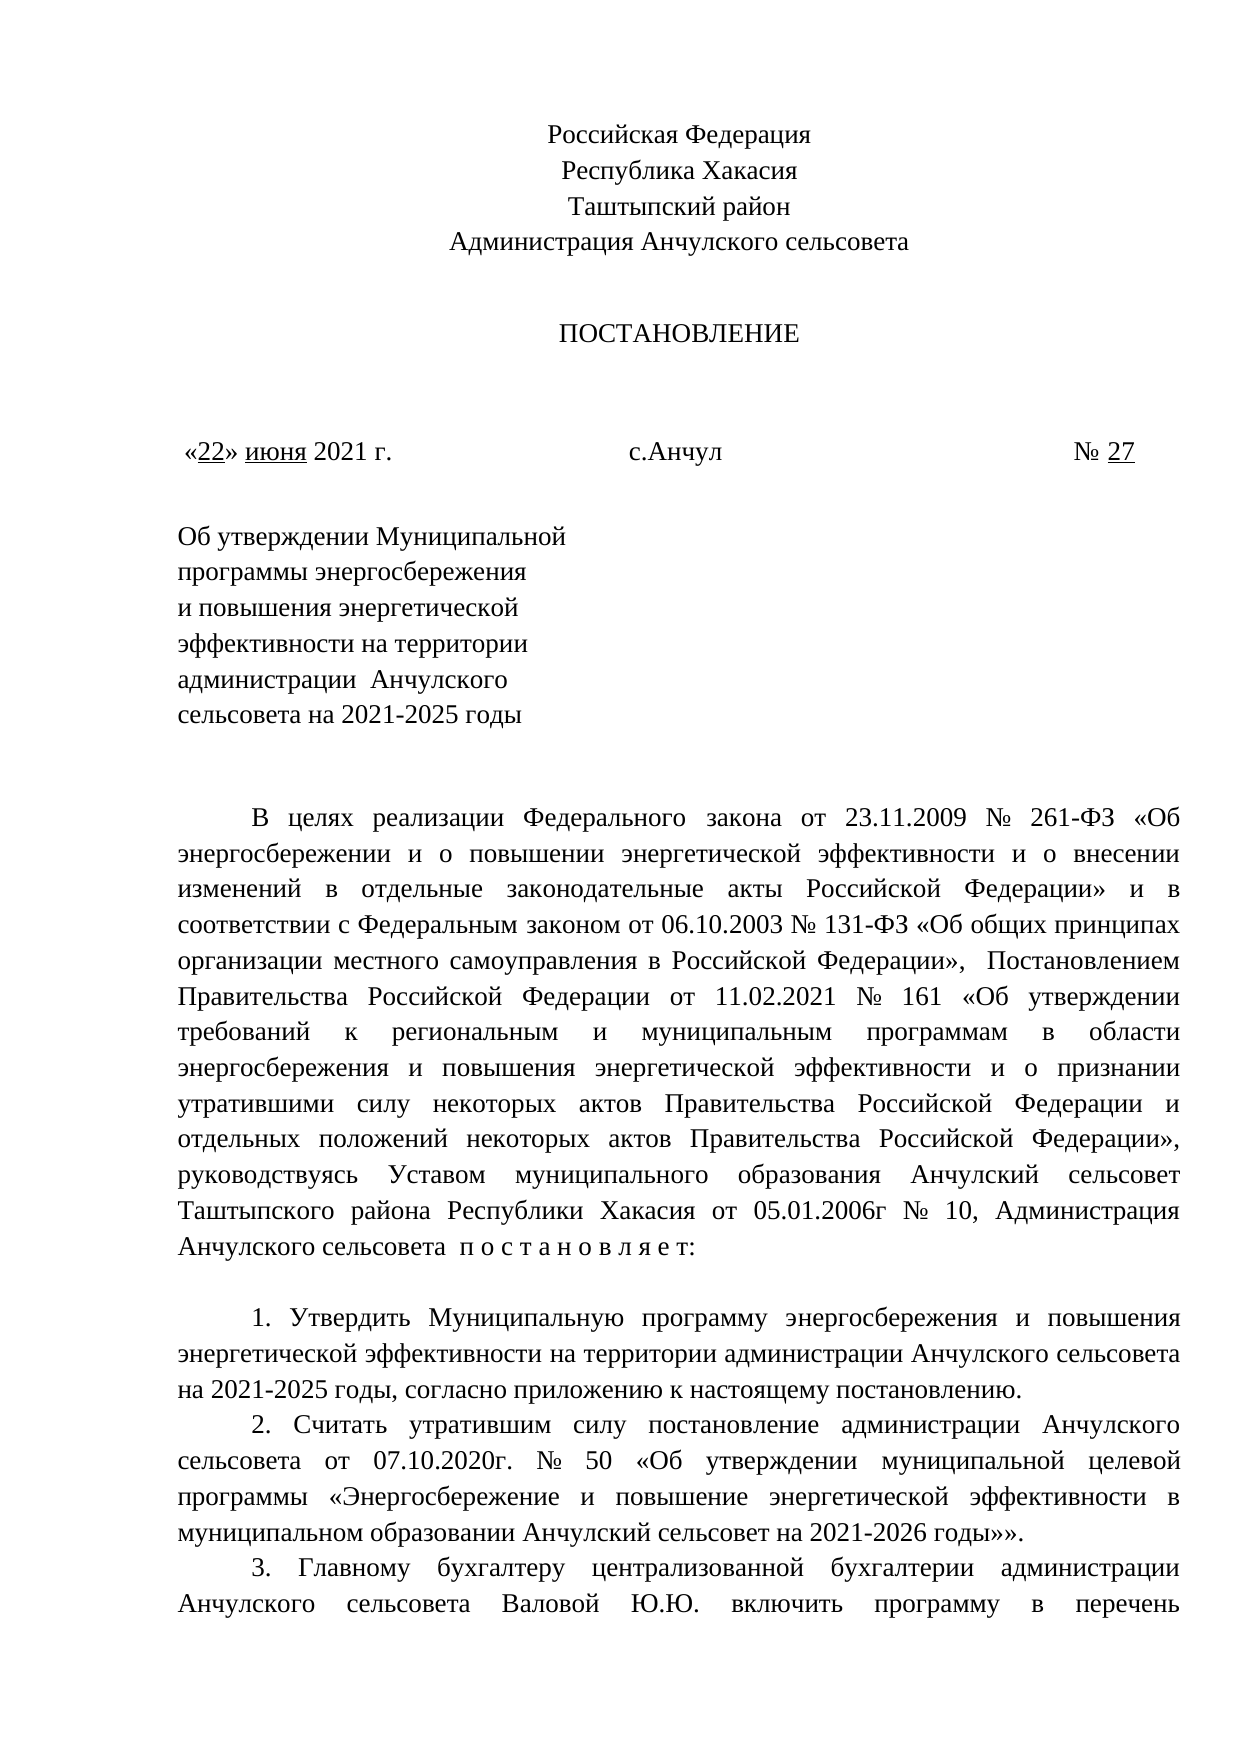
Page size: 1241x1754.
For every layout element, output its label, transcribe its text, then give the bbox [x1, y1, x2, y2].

text «22» июня 2021 г. с.Анчул № 27 [177, 435, 1181, 466]
text администрации Анчулского [177, 663, 1181, 694]
text Администрация Анчулского сельсовета [177, 225, 1181, 256]
text Об утверждении Муниципальной [177, 520, 1181, 551]
text сельсовета на 2021-2025 годы [177, 698, 1181, 729]
text 1. Утвердить Муниципальную программу энергосбережения и повышения энергетической эффективности на территории администрации Анчулского сельсовета на 2021-2025 годы, согласно приложению к настоящему постановлению. [177, 1301, 1181, 1404]
text ПОСТАНОВЛЕНИЕ [177, 318, 1181, 349]
text 2. Считать утратившим силу постановление администрации Анчулского сельсовета от 07.10.2020г. № 50 «Об утверждении муниципальной целевой программы «Энергосбережение и повышение энергетической эффективности в муниципальном образовании Анчулский сельсовет на 2021-2026 годы»». [177, 1408, 1181, 1547]
text Таштыпский район [177, 189, 1181, 221]
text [177, 1551, 1181, 1618]
text Республика Хакасия [177, 154, 1181, 185]
text В целях реализации Федерального закона от 23.11.2009 № 261-ФЗ «Об энергосбережении и о повышении энергетической эффективности и о внесении изменений в отдельные законодательные акты Российской Федерации» и в соответствии с Федеральным законом от 06.10.2003 № 131-ФЗ «Об общих принципах организации местного самоуправления в Российской Федерации», Постановлением Правительства Российской Федерации от 11.02.2021 № 161 «Об утверждении требований к региональным и муниципальным программам в области энергосбережения и повышения энергетической эффективности и о признании утратившими силу некоторых актов Правительства Российской Федерации и отдельных положений некоторых актов Правительства Российской Федерации», руководствуясь Уставом муниципального образования Анчулский сельсовет Таштыпского района Республики Хакасия от 05.01.2006г № 10, Администрация Анчулского сельсовета п о с т а н о в л я е т: [177, 801, 1181, 1261]
text Российская Федерация [177, 118, 1181, 149]
text программы энергосбережения [177, 556, 1181, 587]
text эффективности на территории [177, 627, 1181, 658]
text и повышения энергетической [177, 591, 1181, 622]
